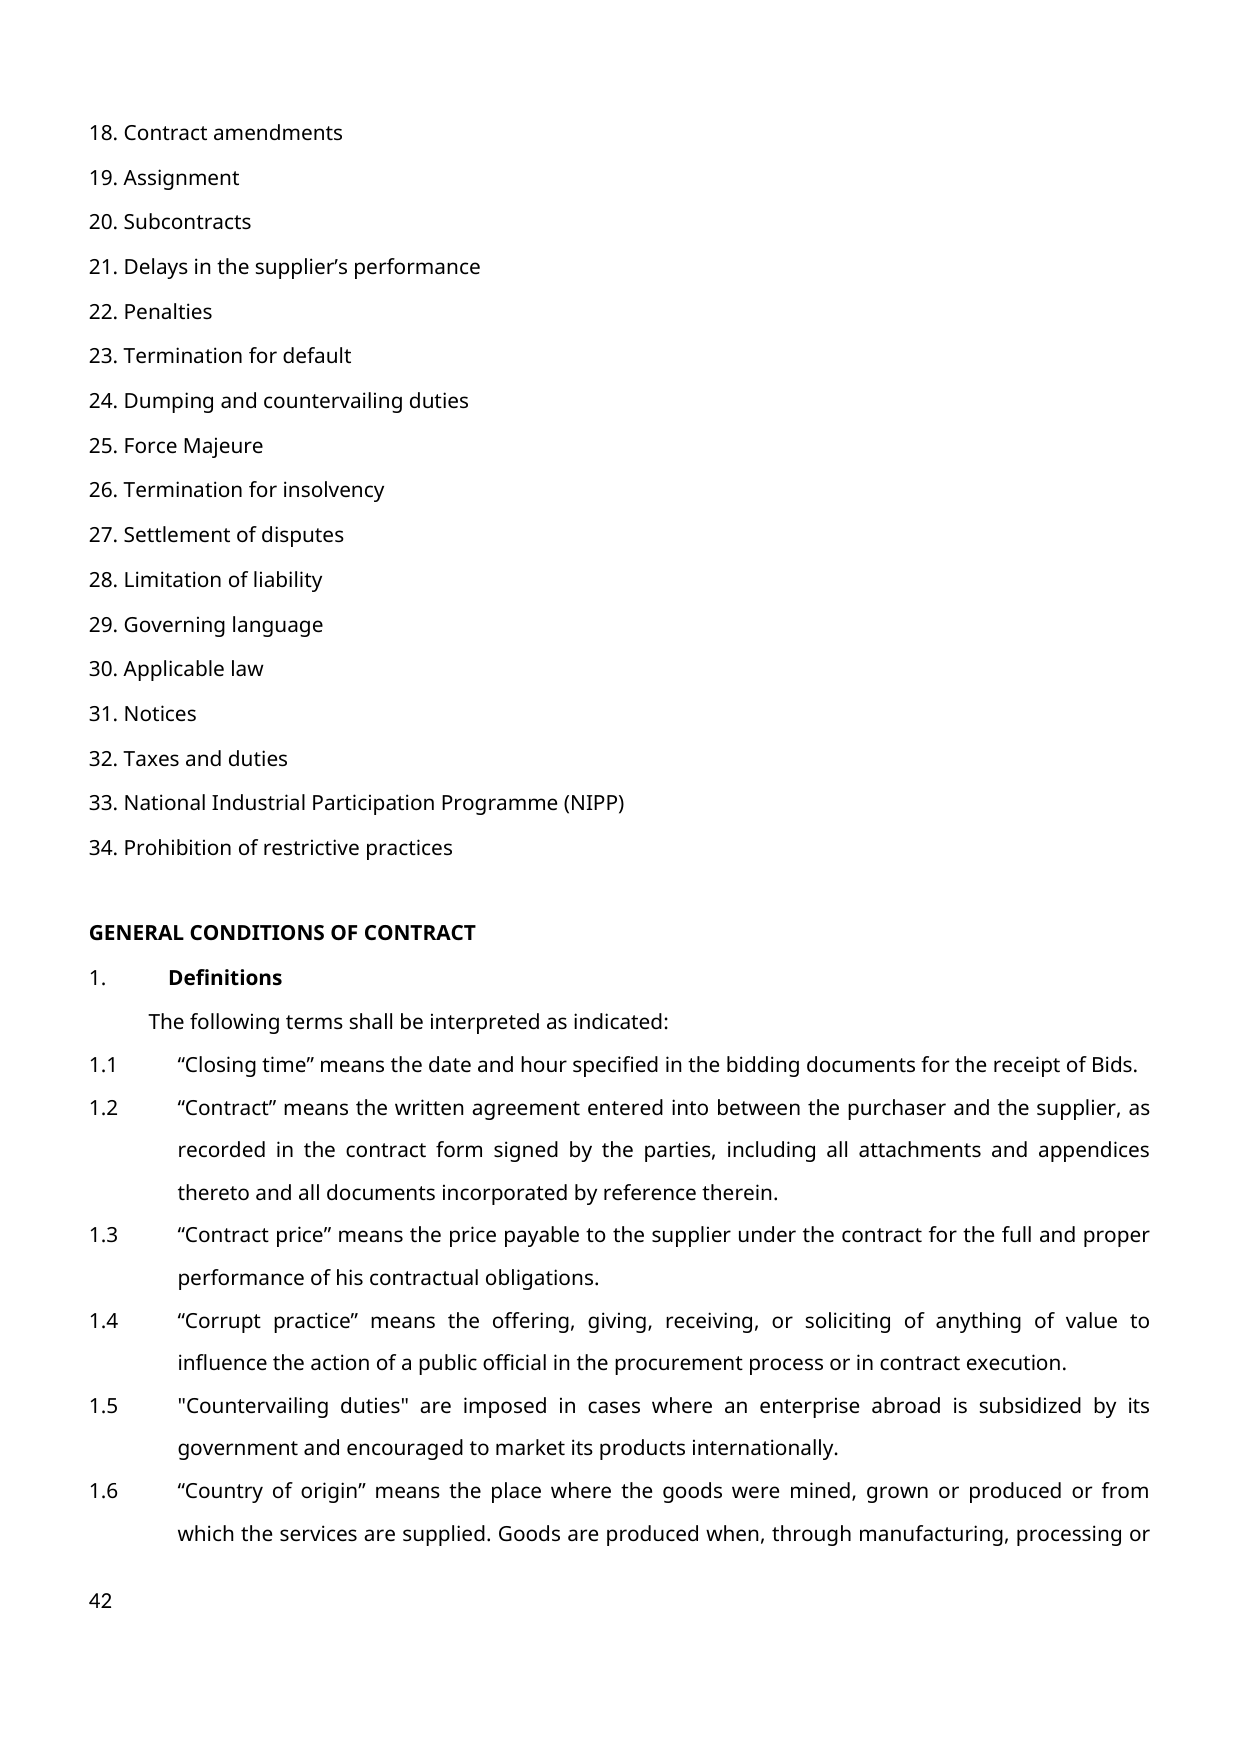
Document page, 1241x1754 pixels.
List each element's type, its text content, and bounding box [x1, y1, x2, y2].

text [89, 1476, 1152, 1547]
text 32. Taxes and duties [89, 744, 1152, 772]
text 1.2 “Contract” means the written agreement entered into between the purchaser and the supplier, as recorded in the contract form signed by the parties, including all attachments and appendices thereto and all documents incorporated by reference therein. [89, 1093, 1152, 1206]
text 33. National Industrial Participation Programme (NIPP) [89, 788, 1152, 817]
text 1.5 "Countervailing duties" are imposed in cases where an enterprise abroad is subsidized by its government and encouraged to market its products internationally. [89, 1391, 1152, 1462]
text 21. Delays in the supplier’s performance [89, 252, 1152, 281]
text 31. Notices [89, 699, 1152, 727]
text 29. Governing language [89, 610, 1152, 638]
text 1.4 “Corrupt practice” means the offering, giving, receiving, or soliciting of anything of value to influence the action of a public official in the procurement process or in contract execution. [89, 1306, 1152, 1377]
text 23. Termination for default [89, 342, 1152, 370]
text 26. Termination for insolvency [89, 476, 1152, 504]
text 27. Settlement of disputes [89, 520, 1152, 549]
text 28. Limitation of liability [89, 565, 1152, 593]
text 19. Assignment [89, 163, 1152, 191]
text 34. Prohibition of restrictive practices [89, 833, 1152, 862]
text 1.1 “Closing time” means the date and hour specified in the bidding documents for the receipt of Bids. [89, 1050, 1152, 1078]
text GENERAL CONDITIONS OF CONTRACT [89, 918, 1152, 947]
text 1. Definitions [89, 963, 1152, 991]
text 30. Applicable law [89, 654, 1152, 683]
text 1.3 “Contract price” means the price payable to the supplier under the contract for the full and proper performance of his contractual obligations. [89, 1221, 1152, 1292]
text 18. Contract amendments [89, 118, 1152, 147]
text The following terms shall be interpreted as indicated: [89, 1007, 1152, 1036]
text 25. Force Majeure [89, 431, 1152, 459]
text 20. Subcontracts [89, 207, 1152, 236]
text 22. Penalties [89, 297, 1152, 325]
text 24. Dumping and countervailing duties [89, 386, 1152, 415]
